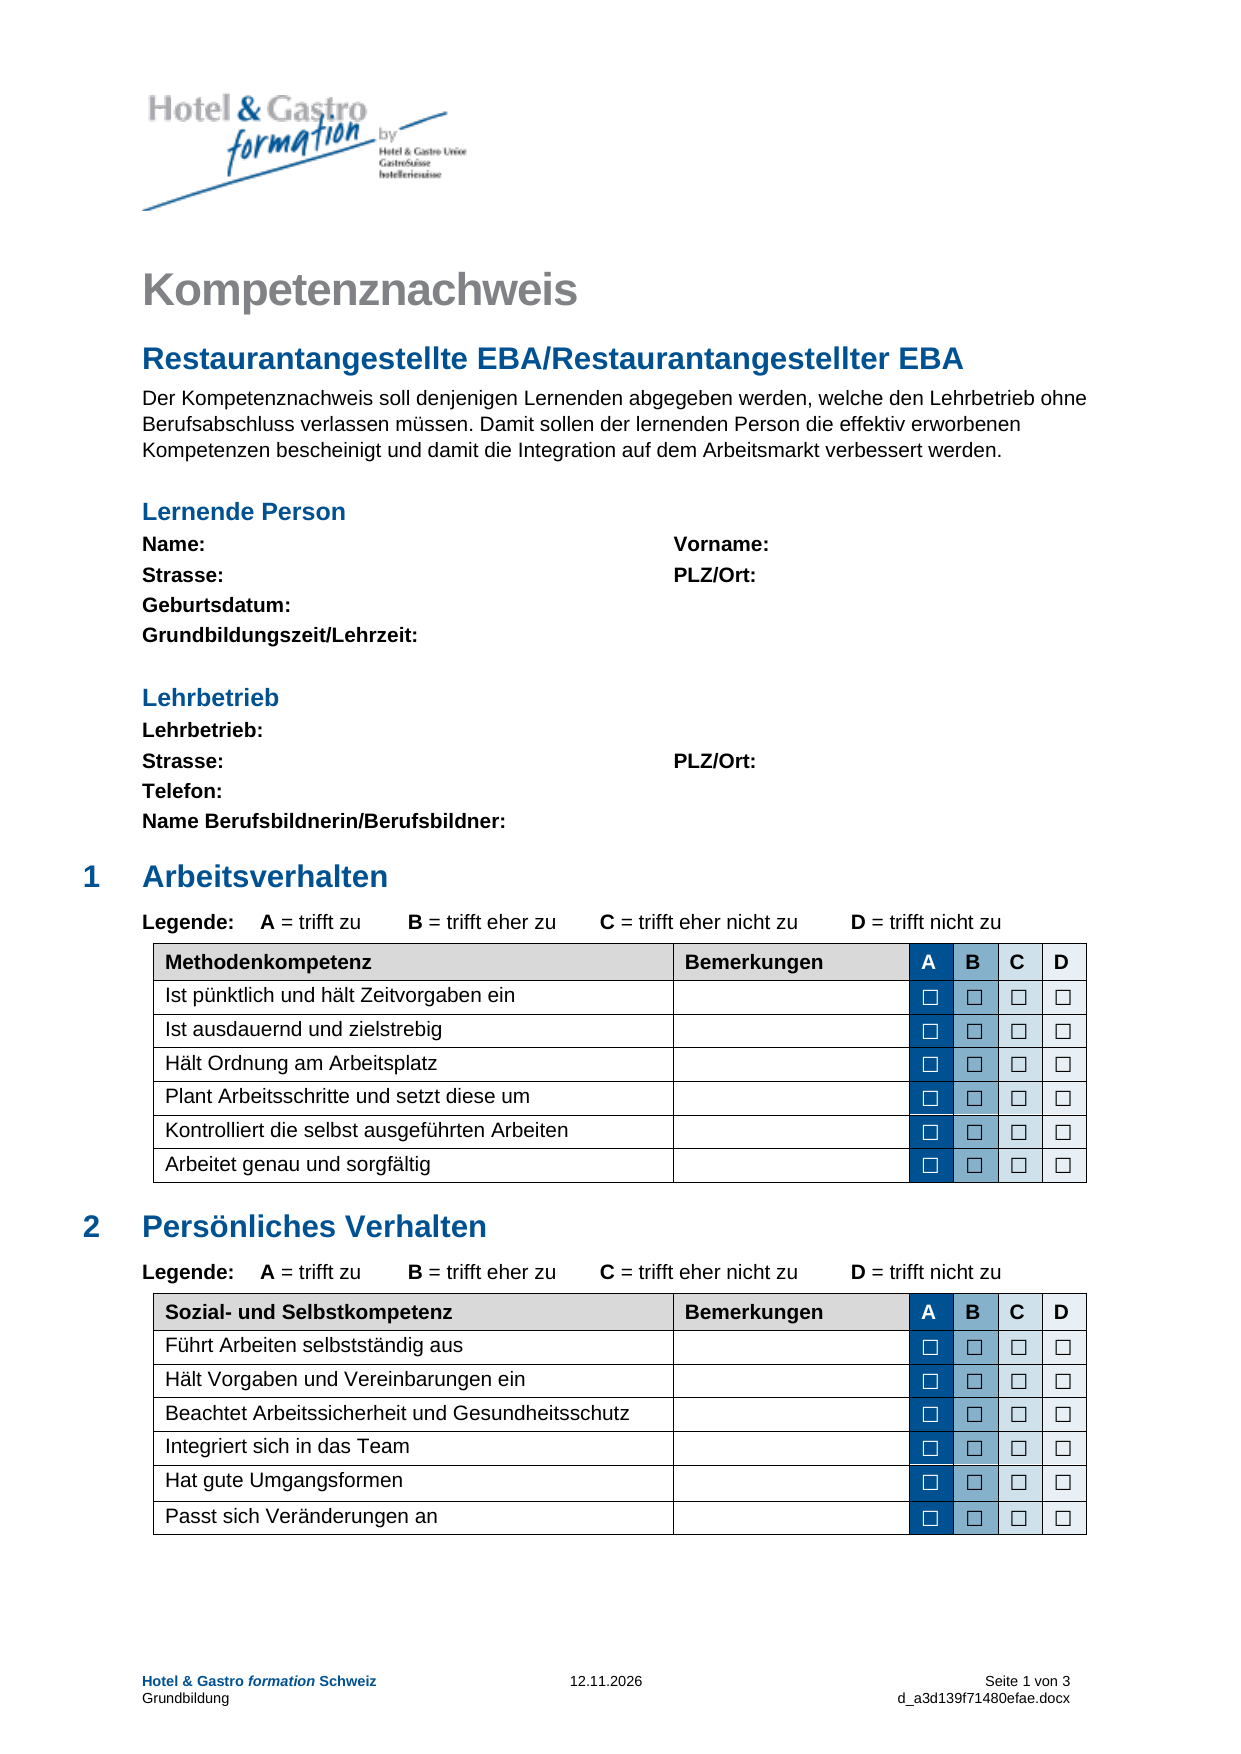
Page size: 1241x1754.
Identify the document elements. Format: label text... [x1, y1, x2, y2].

subtitle Legende: A = trifft zu B = trifft eher zu C = trifft eher nicht zu D = trifft nicht zu [142, 910, 1092, 934]
table_cell [674, 1331, 909, 1364]
subtitle Lehrbetrieb [142, 683, 1092, 712]
table_header Bemerkungen [674, 944, 909, 980]
table_cell Plant Arbeitsschritte und setzt diese um [154, 1082, 673, 1114]
text Geburtsdatum: [142, 593, 1092, 617]
table_cell Ist ausdauernd und zielstrebig [154, 1015, 673, 1047]
text Name: Vorname: [142, 532, 1092, 556]
text Arbeitsverhalten [83, 858, 1092, 894]
table_cell Passt sich Veränderungen an [154, 1502, 673, 1534]
table_cell Arbeitet genau und sorgfältig [154, 1149, 673, 1182]
table_cell [674, 1365, 909, 1397]
text Grundbildungszeit/Lehrzeit: [142, 623, 1092, 647]
subtitle Legende: A = trifft zu B = trifft eher zu C = trifft eher nicht zu D = trifft nicht zu [142, 1260, 1092, 1284]
table_cell Integriert sich in das Team [154, 1432, 673, 1464]
title Kompetenznachweis [142, 262, 1092, 315]
table_cell Ist pünktlich und hält Zeitvorgaben ein [154, 981, 673, 1014]
table_header Bemerkungen [674, 1294, 909, 1330]
table_header D [1043, 944, 1086, 980]
table_cell Hält Ordnung am Arbeitsplatz [154, 1048, 673, 1081]
table_header C [999, 1294, 1042, 1330]
table_cell Führt Arbeiten selbstständig aus [154, 1331, 673, 1364]
table_cell Hat gute Umgangsformen [154, 1466, 673, 1501]
table_header A [910, 1294, 953, 1330]
table_header Sozial- und Selbstkompetenz [154, 1294, 673, 1330]
table_header C [999, 944, 1042, 980]
table_cell [674, 981, 909, 1014]
table_cell Hält Vorgaben und Vereinbarungen ein [154, 1365, 673, 1397]
table_cell [674, 1398, 909, 1431]
table_header B [954, 944, 998, 980]
table_cell [674, 1015, 909, 1047]
subtitle Restaurantangestellte EBA/Restaurantangestellter EBA [142, 340, 1092, 376]
text Name Berufsbildnerin/Berufsbildner: [142, 809, 1092, 833]
text Strasse: PLZ/Ort: [142, 748, 1092, 772]
table_cell [674, 1149, 909, 1182]
table_cell Kontrolliert die selbst ausgeführten Arbeiten [154, 1116, 673, 1148]
table_cell [674, 1082, 909, 1114]
table_header Methodenkompetenz [154, 944, 673, 980]
table_header D [1043, 1294, 1086, 1330]
table_cell [674, 1048, 909, 1081]
table_cell [674, 1502, 909, 1534]
table_cell [674, 1466, 909, 1501]
text Lehrbetrieb: [142, 718, 1092, 742]
table_cell Beachtet Arbeitssicherheit und Gesundheitsschutz [154, 1398, 673, 1431]
text Telefon: [142, 779, 1092, 803]
text Persönliches Verhalten [83, 1208, 1092, 1244]
table_cell [674, 1432, 909, 1464]
subtitle Lernende Person [142, 497, 1092, 526]
text Strasse: PLZ/Ort: [142, 562, 1092, 586]
table_header A [910, 944, 953, 980]
table_header B [954, 1294, 998, 1330]
text Der Kompetenznachweis soll denjenigen Lernenden abgegeben werden, welche den Lehrbetrieb ohne Berufsabschluss verlassen müssen. Damit sollen der lernenden Person die effektiv erworbenen Kompetenzen bescheinigt und damit die Integration auf dem Arbeitsmarkt verbessert werden. [142, 386, 1092, 462]
table_cell [674, 1116, 909, 1148]
